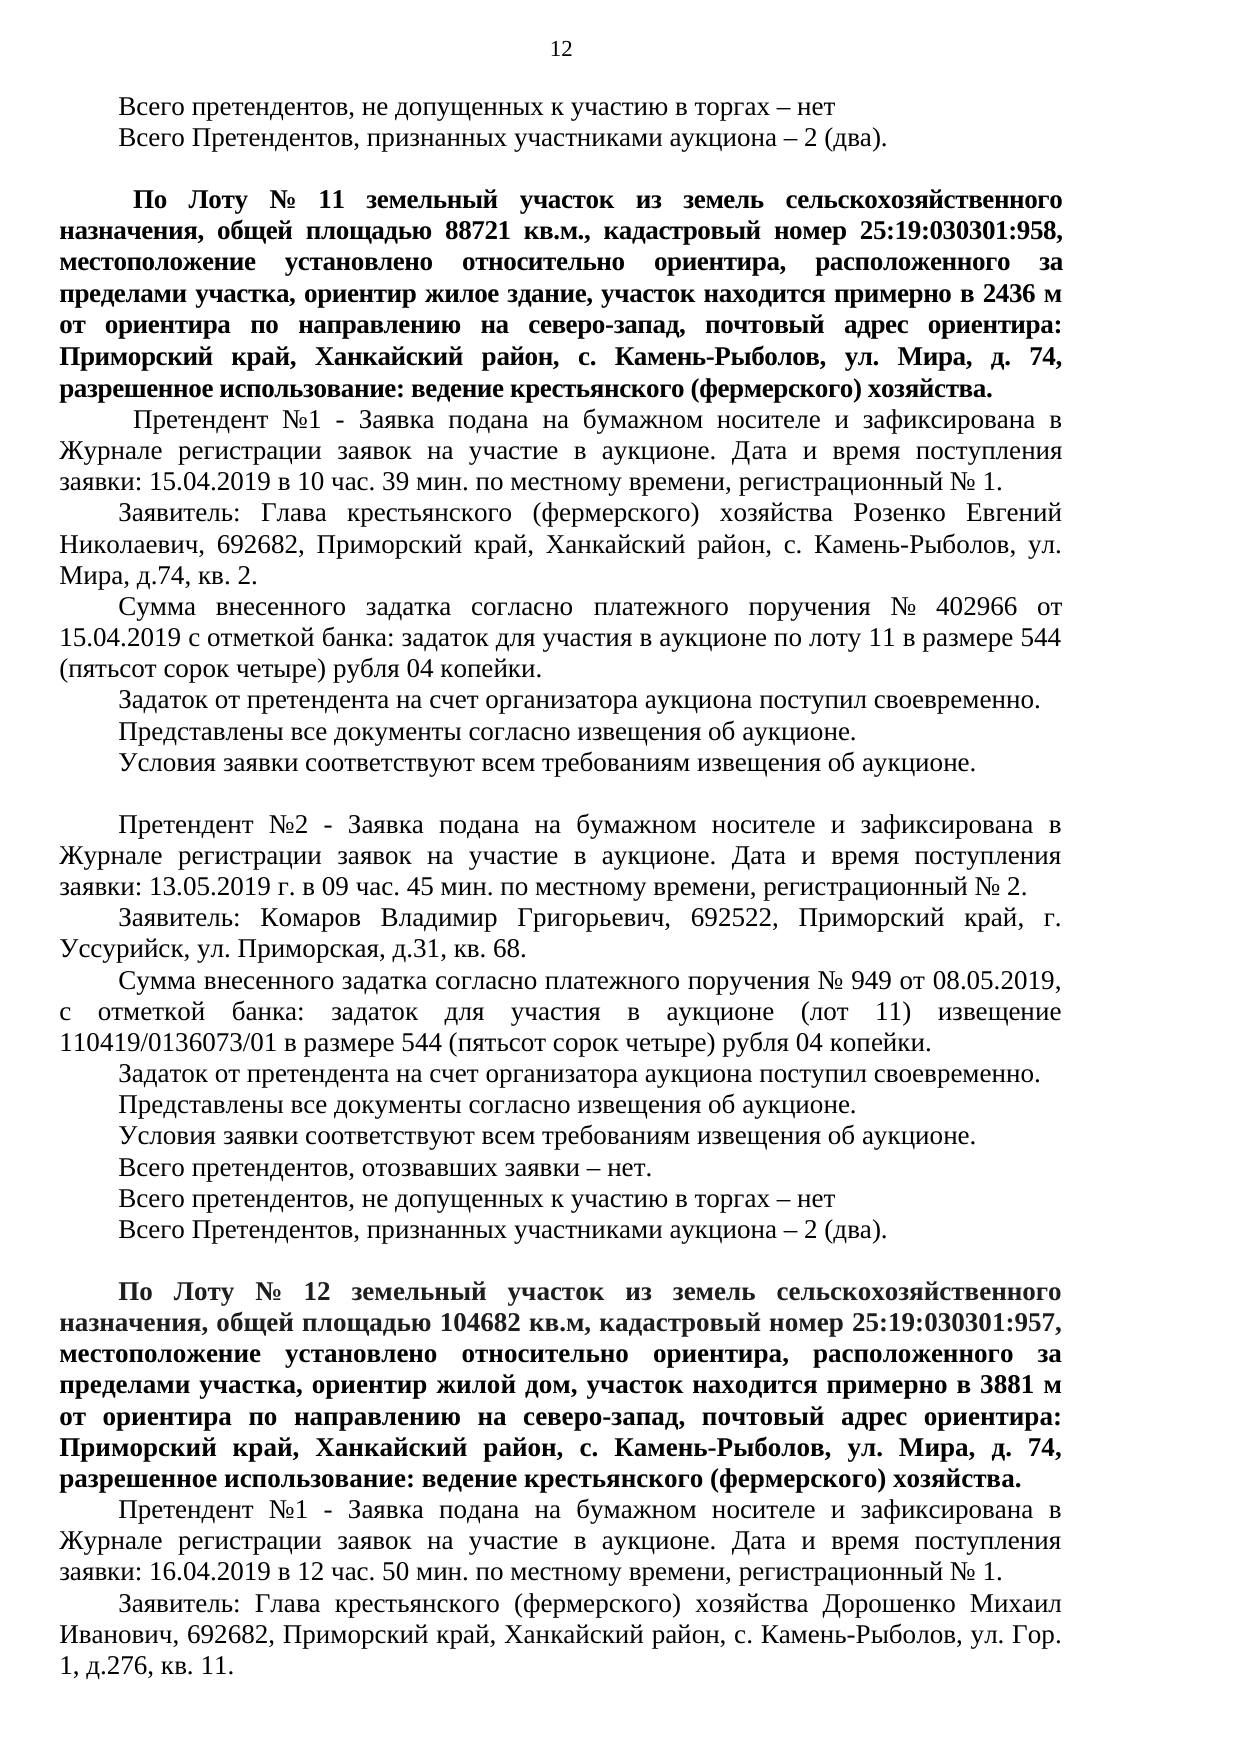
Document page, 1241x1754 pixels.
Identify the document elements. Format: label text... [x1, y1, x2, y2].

text Условия заявки соответствуют всем требованиям извещения об аукционе. [59, 1119, 1063, 1151]
text По Лоту № 12 земельный участок из земель сельскохозяйственного назначения, общей площадью 104682 кв.м, кадастровый номер 25:19:030301:957, местоположение установлено относительно ориентира, расположенного за пределами участка, ориентир жилой дом, участок находится примерно в 3881 м от ориентира по направлению на северо-запад, почтовый адрес ориентира: Приморский край, Ханкайский район, с. Камень-Рыболов, ул. Мира, д. 74, разрешенное использование: ведение крестьянского (фермерского) хозяйства. [59, 1275, 1063, 1493]
text По Лоту № 11 земельный участок из земель сельскохозяйственного назначения, общей площадью 88721 кв.м., кадастровый номер 25:19:030301:958, местоположение установлено относительно ориентира, расположенного за пределами участка, ориентир жилое здание, участок находится примерно в 2436 м от ориентира по направлению на северо-запад, почтовый адрес ориентира: Приморский край, Ханкайский район, с. Камень-Рыболов, ул. Мира, д. 74, разрешенное использование: ведение крестьянского (фермерского) хозяйства. [59, 183, 1063, 403]
text Претендент №1 - Заявка подана на бумажном носителе и зафиксирована в Журнале регистрации заявок на участие в аукционе. Дата и время поступления заявки: 16.04.2019 в 12 час. 50 мин. по местному времени, регистрационный № 1. [59, 1493, 1063, 1587]
text Задаток от претендента на счет организатора аукциона поступил своевременно. [59, 1057, 1063, 1088]
text Сумма внесенного задатка согласно платежного поручения № 949 от 08.05.2019, с отметкой банка: задаток для участия в аукционе (лот 11) извещение 110419/0136073/01 в размере 544 (пятьсот сорок четыре) рубля 04 копейки. [59, 964, 1063, 1057]
text Претендент №1 - Заявка подана на бумажном носителе и зафиксирована в Журнале регистрации заявок на участие в аукционе. Дата и время поступления заявки: 15.04.2019 в 10 час. 39 мин. по местному времени, регистрационный № 1. [59, 403, 1063, 497]
text Всего Претендентов, признанных участниками аукциона – 2 (два). [59, 121, 1063, 152]
text Представлены все документы согласно извещения об аукционе. [59, 714, 1063, 746]
text Задаток от претендента на счет организатора аукциона поступил своевременно. [59, 683, 1063, 714]
text Всего претендентов, отозвавших заявки – нет. [59, 1151, 1063, 1182]
text Заявитель: Глава крестьянского (фермерского) хозяйства Розенко Евгений Николаевич, 692682, Приморский край, Ханкайский район, с. Камень-Рыболов, ул. Мира, д.74, кв. 2. [59, 497, 1063, 590]
text Сумма внесенного задатка согласно платежного поручения № 402966 от 15.04.2019 с отметкой банка: задаток для участия в аукционе по лоту 11 в размере 544 (пятьсот сорок четыре) рубля 04 копейки. [59, 590, 1063, 683]
text Всего претендентов, не допущенных к участию в торгах – нет [59, 1182, 1063, 1213]
text Заявитель: Глава крестьянского (фермерского) хозяйства Дорошенко Михаил Иванович, 692682, Приморский край, Ханкайский район, с. Камень-Рыболов, ул. Гор. 1, д.276, кв. 11. [59, 1587, 1063, 1680]
text Претендент №2 - Заявка подана на бумажном носителе и зафиксирована в Журнале регистрации заявок на участие в аукционе. Дата и время поступления заявки: 13.05.2019 г. в 09 час. 45 мин. по местному времени, регистрационный № 2. [59, 808, 1063, 901]
text Условия заявки соответствуют всем требованиям извещения об аукционе. [59, 746, 1063, 777]
text Всего Претендентов, признанных участниками аукциона – 2 (два). [59, 1213, 1063, 1244]
text Заявитель: Комаров Владимир Григорьевич, 692522, Приморский край, г. Уссурийск, ул. Приморская, д.31, кв. 68. [59, 901, 1063, 964]
text Представлены все документы согласно извещения об аукционе. [59, 1088, 1063, 1119]
text Всего претендентов, не допущенных к участию в торгах – нет [59, 90, 1063, 121]
